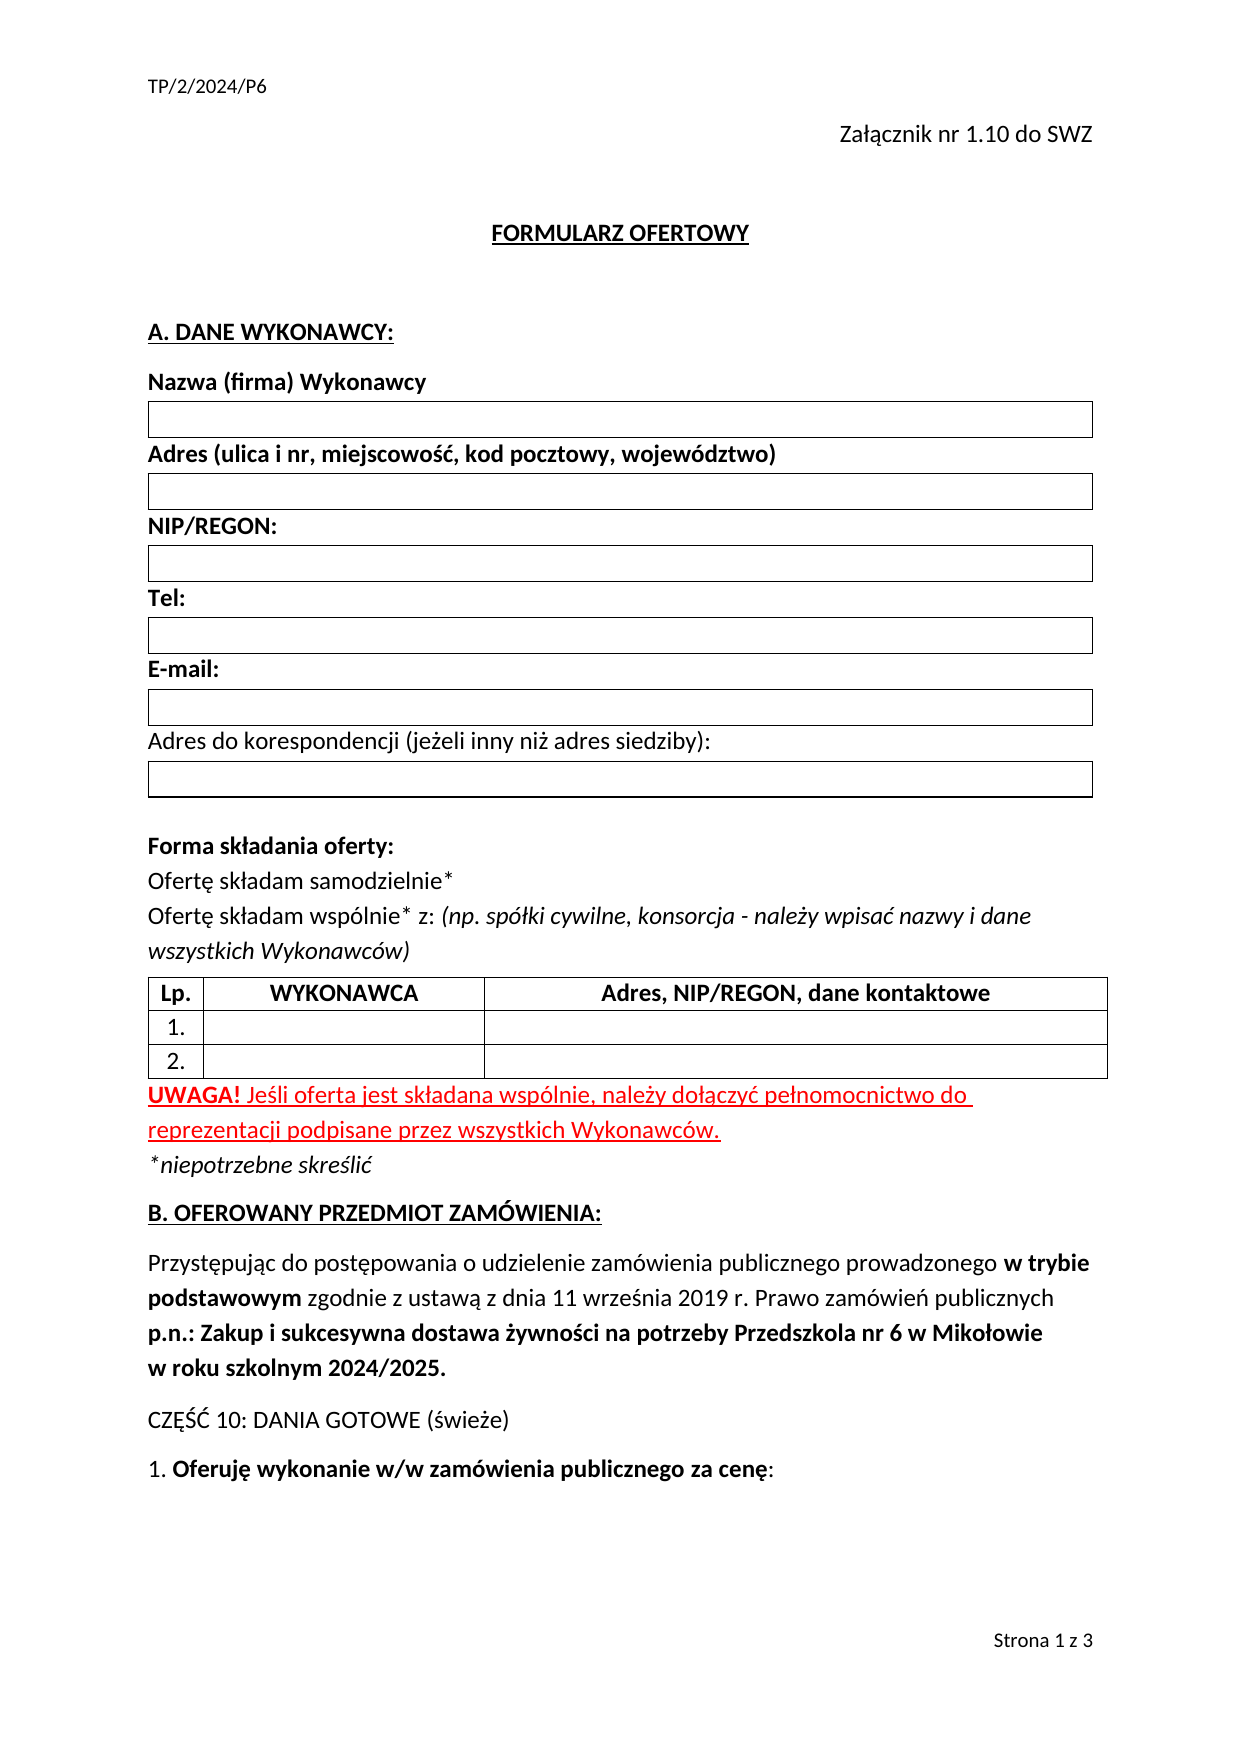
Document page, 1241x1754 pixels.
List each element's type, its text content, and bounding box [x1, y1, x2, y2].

text 1. Oferuję wykonanie w/w zamówienia publicznego za cenę: [148, 1453, 1093, 1484]
text FORMULARZ OFERTOWY [148, 217, 1093, 248]
text Tel: [148, 582, 1093, 612]
table_header [149, 402, 1092, 437]
text Forma składania oferty: [148, 830, 1093, 861]
text CZĘŚĆ 10: DANIA GOTOWE (świeże) [148, 1404, 1093, 1434]
table_header Lp. [149, 978, 203, 1010]
text B. OFEROWANY PRZEDMIOT ZAMÓWIENIA: [148, 1198, 1093, 1228]
table_cell 2. [149, 1045, 203, 1078]
table_header [149, 762, 1092, 796]
table_cell [485, 1011, 1107, 1044]
text Ofertę składam wspólnie* z: (np. spółki cywilne, konsorcja - należy wpisać nazwy i dane wszystkich Wykonawców) [148, 900, 1093, 966]
table_header Adres, NIP/REGON, dane kontaktowe [485, 978, 1107, 1010]
table_header [149, 618, 1092, 653]
table_cell 1. [149, 1011, 203, 1044]
text *niepotrzebne skreślić [148, 1149, 1093, 1179]
text Przystępując do postępowania o udzielenie zamówienia publicznego prowadzonego w trybie podstawowym zgodnie z ustawą z dnia 11 września 2019 r. Prawo zamówień publicznych p.n.: Zakup i sukcesywna dostawa żywności na potrzeby Przedszkola nr 6 w Mikołowie w roku szkolnym 2024/2025. [148, 1247, 1093, 1383]
text Adres do korespondencji (jeżeli inny niż adres siedziby): [148, 726, 1093, 756]
text Ofertę składam samodzielnie* [148, 865, 1093, 896]
table_cell [204, 1011, 484, 1044]
table_header [149, 474, 1092, 509]
text UWAGA! Jeśli oferta jest składana wspólnie, należy dołączyć pełnomocnictwo do reprezentacji podpisane przez wszystkich Wykonawców. [148, 1079, 1093, 1144]
table_cell [204, 1045, 484, 1078]
text NIP/REGON: [148, 510, 1093, 540]
table_header [149, 690, 1092, 724]
text Nazwa (firma) Wykonawcy [148, 366, 1093, 397]
text E-mail: [148, 654, 1093, 684]
text Adres (ulica i nr, miejscowość, kod pocztowy, województwo) [148, 438, 1093, 468]
table_header [149, 546, 1092, 581]
table_cell [485, 1045, 1107, 1078]
text A. DANE WYKONAWCY: [148, 317, 1093, 347]
text Załącznik nr 1.10 do SWZ [148, 118, 1093, 149]
table_header WYKONAWCA [204, 978, 484, 1010]
